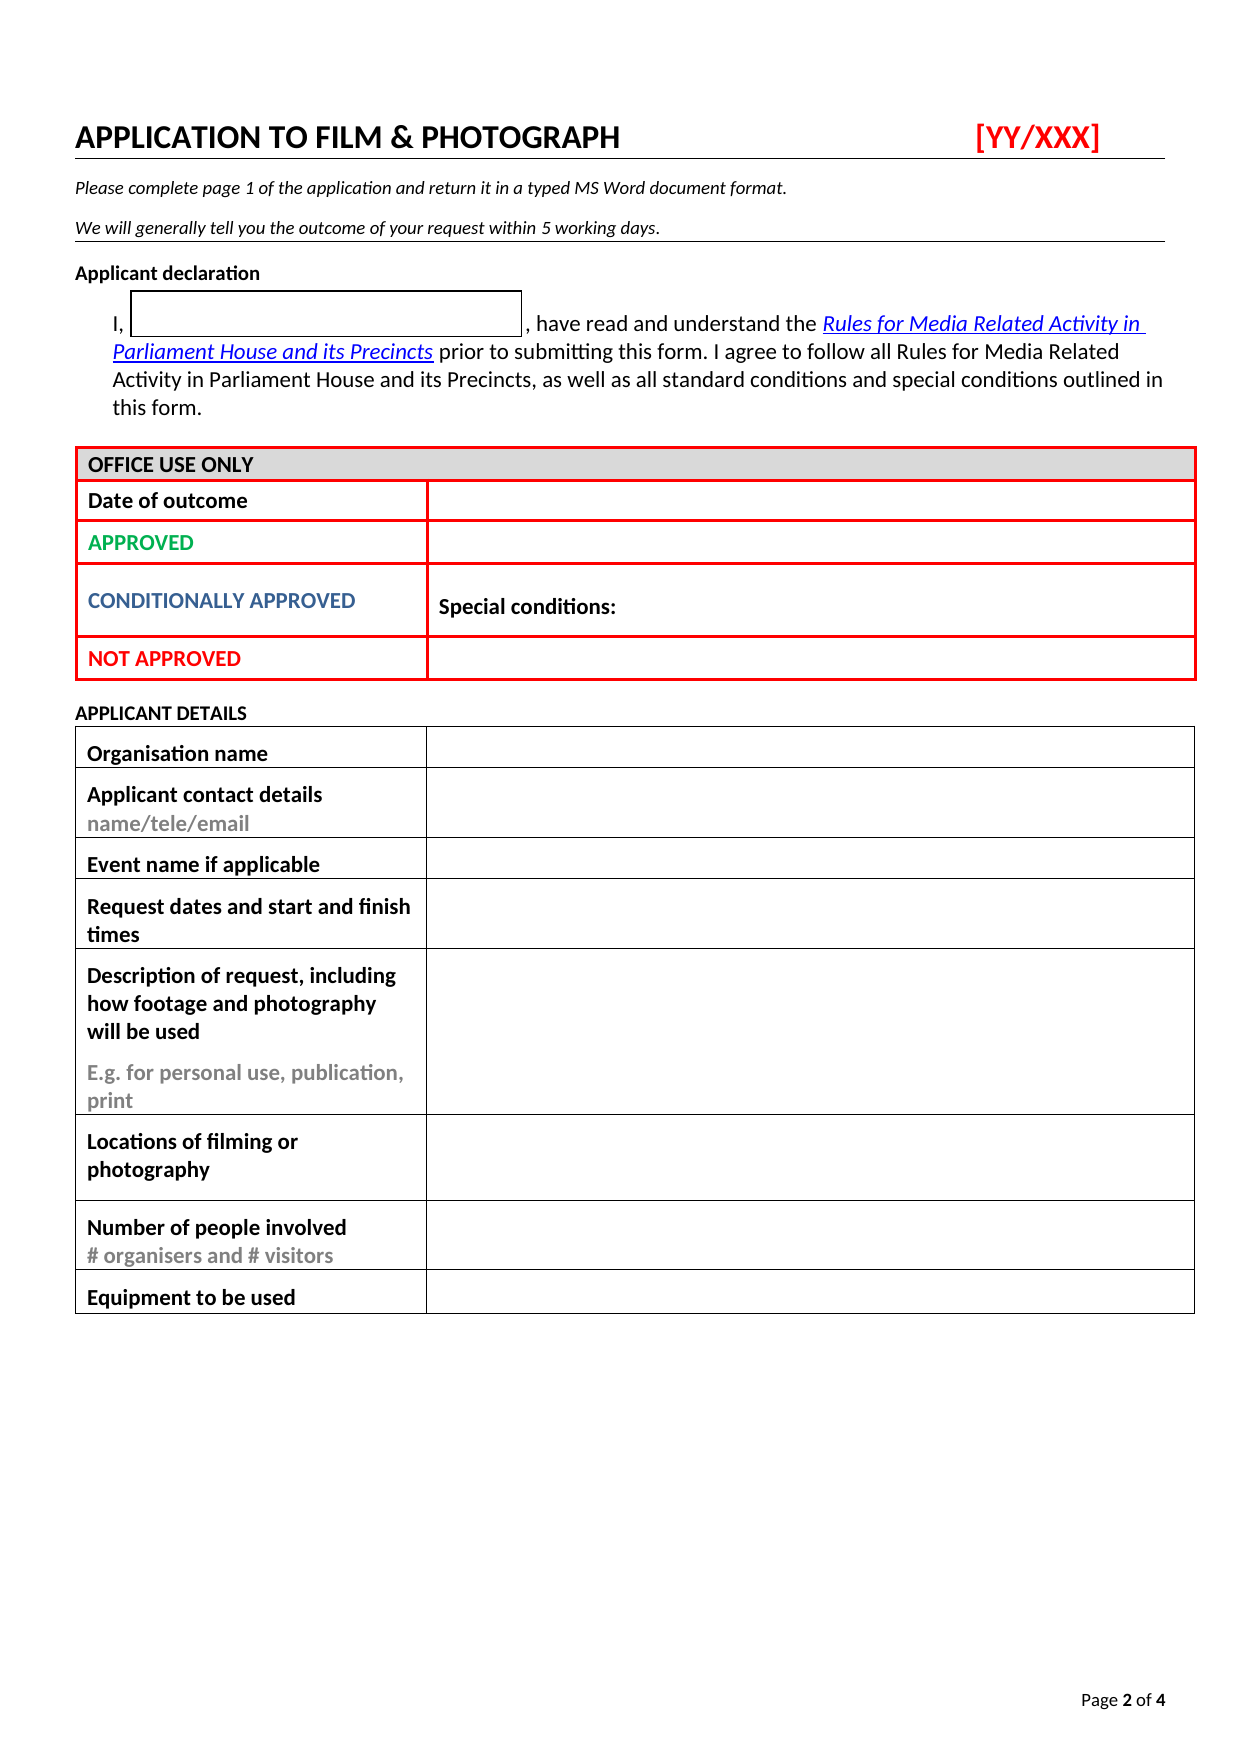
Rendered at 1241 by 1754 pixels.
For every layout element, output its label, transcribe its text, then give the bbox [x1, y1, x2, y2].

text I, , , have read and understand the Rules for Media Related Activity in Parliament House and its Precincts prior to submitting this form. I agree to follow all Rules for Media Related Activity in Parliament House and its Precincts, as well as all standard conditions and special conditions outlined in this form. [112, 309, 1165, 421]
subtitle We will generally tell you the outcome of your request within 5 working days. [75, 216, 1165, 241]
table_cell [427, 1201, 1194, 1269]
subtitle APPLICATION TO FILM & PHOTOGRAPH [YY/XXX] [75, 116, 1165, 158]
table_cell [427, 1270, 1194, 1313]
subtitle Applicant declaration [75, 261, 1165, 286]
table_cell Special conditions: [429, 565, 1194, 635]
table_cell Equipment to be used [76, 1270, 426, 1313]
table_cell Description of request, including how footage and photography will be used E.g. for personal use, publication, print [76, 949, 426, 1114]
table_cell APPROVED [78, 522, 426, 562]
table_cell [427, 768, 1194, 837]
table_header [427, 727, 1194, 767]
table_cell [429, 638, 1194, 678]
table_cell [427, 1115, 1194, 1199]
table_cell Date of outcome [78, 482, 426, 518]
table_cell NOT APPROVED [78, 638, 426, 678]
subtitle Please complete page 1 of the application and return it in a typed MS Word document format. [75, 176, 1165, 199]
table_cell [427, 879, 1194, 948]
table_cell Locations of filming or photography [76, 1115, 426, 1199]
table_cell Event name if applicable [76, 838, 426, 878]
subtitle APPLICANT DETAILS [75, 700, 1165, 726]
table_cell [427, 838, 1194, 878]
table_cell [429, 482, 1194, 518]
table_cell CONDITIONALLY APPROVED [78, 565, 426, 635]
table_cell Applicant contact details name/tele/email [76, 768, 426, 837]
table_cell Number of people involved # organisers and # visitors [76, 1201, 426, 1269]
table_cell [429, 522, 1194, 562]
table_cell [427, 949, 1194, 1114]
table_header Organisation name [76, 727, 426, 767]
table_cell Request dates and start and finish times [76, 879, 426, 948]
table_header OFFICE USE ONLY [78, 449, 1194, 479]
